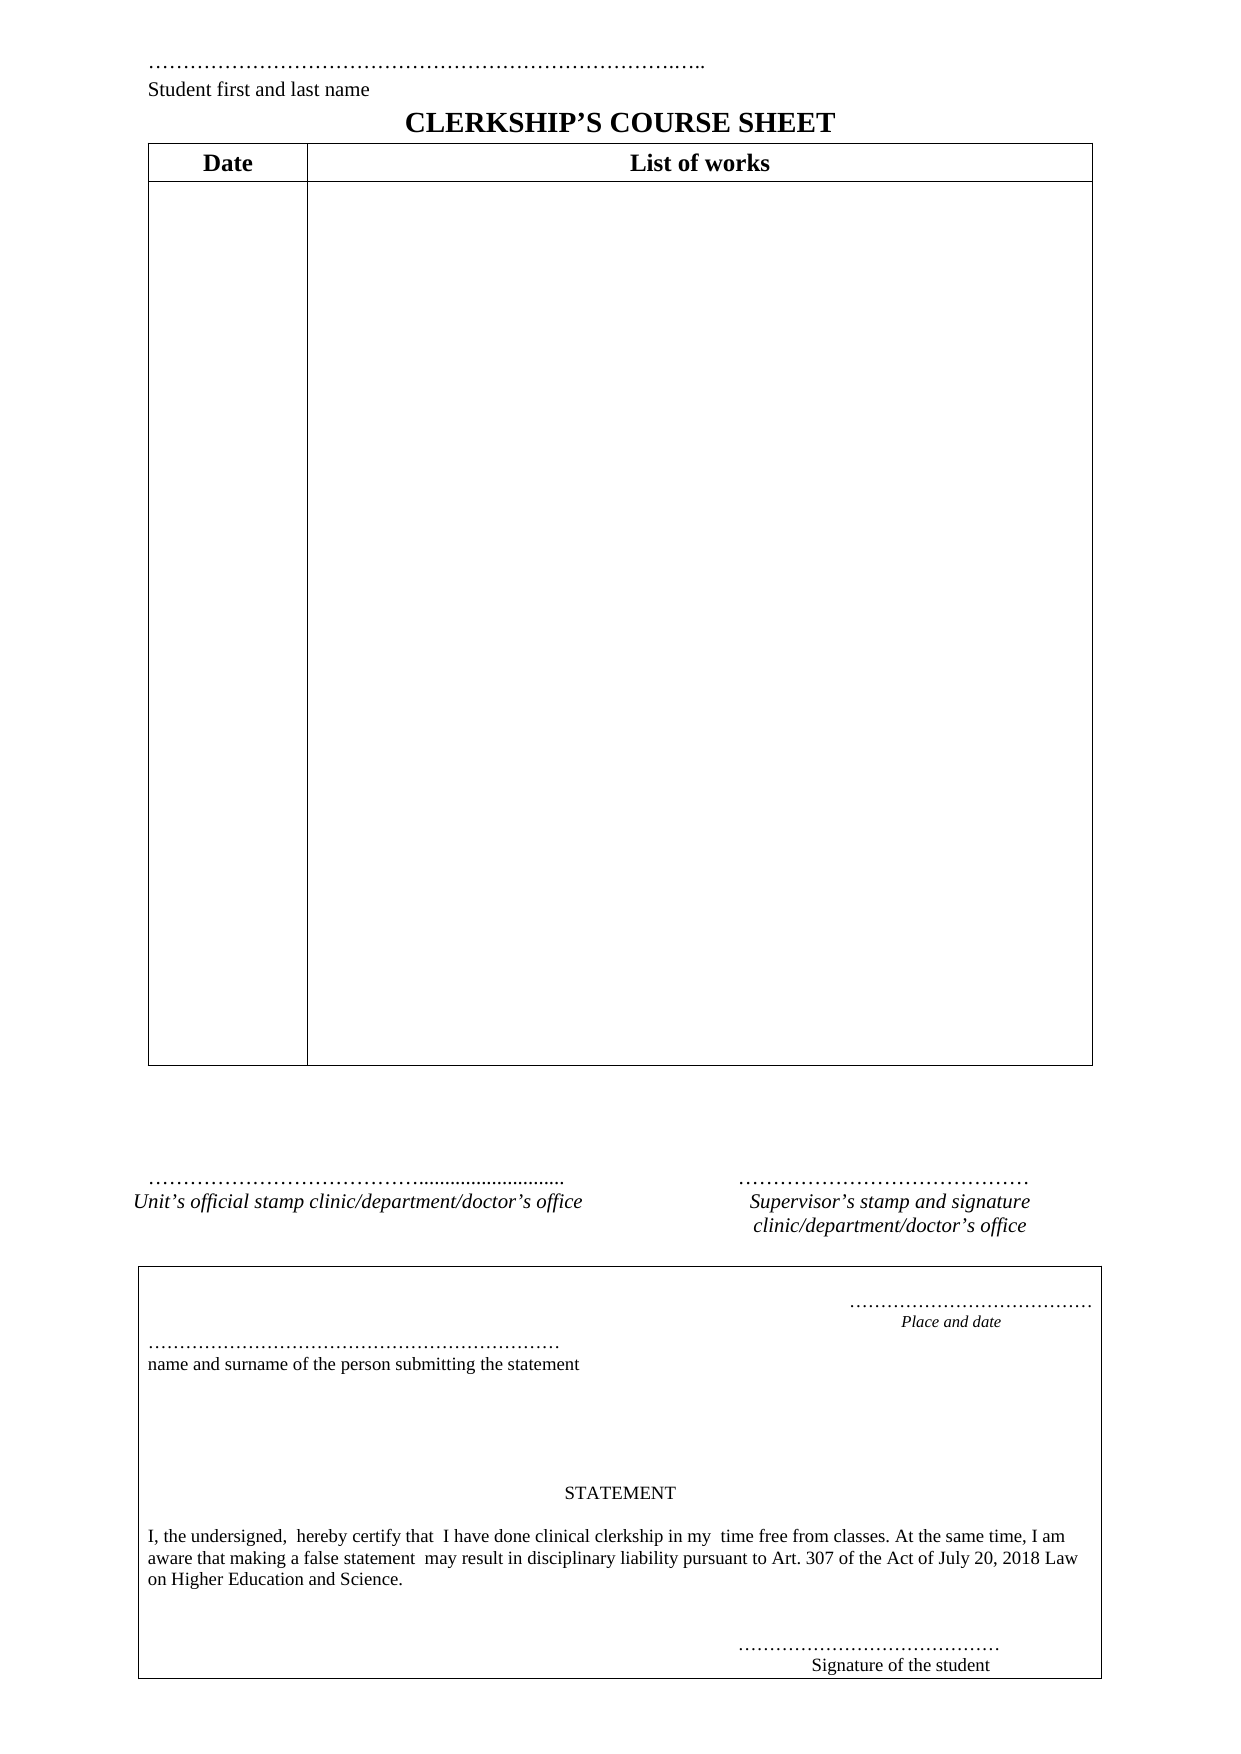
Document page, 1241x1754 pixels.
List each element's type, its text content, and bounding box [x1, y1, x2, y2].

text I, the undersigned, hereby certify that I have done clinical clerkship in my time free from classes. At the same time, I am aware that making a false statement may result in disciplinary liability pursuant to Art. 307 of the Act of July 20, 2018 Law on Higher Education and Science. [148, 1525, 1093, 1590]
text CLERKSHIP’S COURSE SHEET [148, 105, 1093, 138]
text …………………………………............................ …………………………………… [148, 1164, 1093, 1189]
text ………………………………………………………………….….. [148, 48, 1093, 73]
text Student first and last name [148, 77, 1093, 101]
text STATEMENT [148, 1482, 1093, 1503]
text name and surname of the person submitting the statement [148, 1352, 1093, 1374]
text Signature of the student [139, 1651, 1101, 1678]
table_cell [308, 182, 1092, 1065]
table_cell [149, 182, 307, 1065]
table_header List of works [308, 144, 1092, 181]
text …………………………………… [148, 1633, 1093, 1651]
text Unit’s official stamp clinic/department/doctor’s office Supervisor’s stamp and signature clinic/department/doctor’s office [133, 1189, 1122, 1237]
table_header Date [149, 144, 307, 181]
text ………………………………………………………… [148, 1331, 1093, 1352]
text Place and date [148, 1312, 1093, 1331]
text ………………………………… [148, 1290, 1093, 1312]
